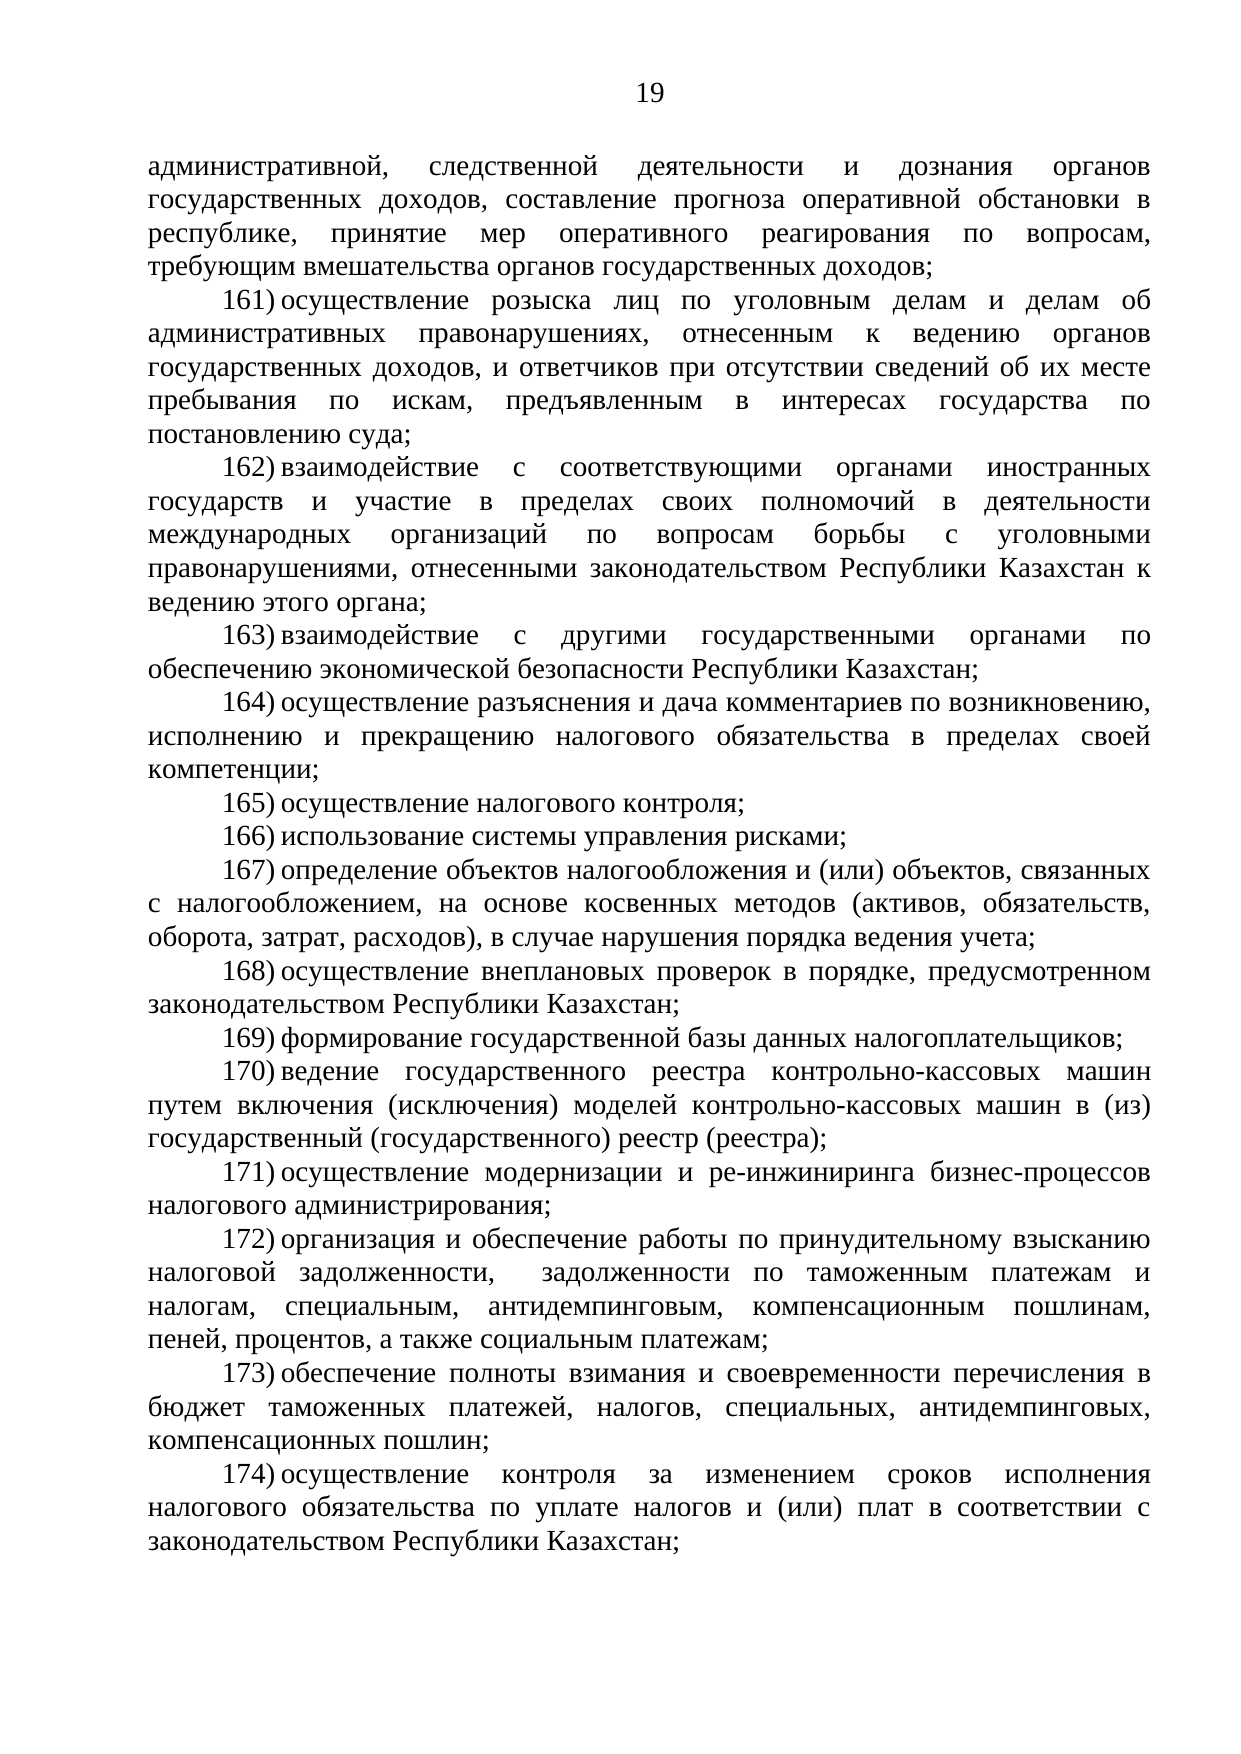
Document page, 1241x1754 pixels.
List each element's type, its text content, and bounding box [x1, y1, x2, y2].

list организация и обеспечение работы по принудительному взысканию налоговой задолженности, задолженности по таможенным платежам и налогам, специальным, антидемпинговым, компенсационным пошлинам, пеней, процентов, а также социальным платежам; [148, 1221, 1152, 1355]
list осуществление внеплановых проверок в порядке, предусмотренном законодательством Республики Казахстан; [148, 953, 1152, 1020]
list использование системы управления рисками; [148, 818, 1152, 852]
list взаимодействие с соответствующими органами иностранных государств и участие в пределах своих полномочий в деятельности международных организаций по вопросам борьбы с уголовными правонарушениями, отнесенными законодательством Республики Казахстан к ведению этого органа; [148, 449, 1152, 617]
list определение объектов налогообложения и (или) объектов, связанных с налогообложением, на основе косвенных методов (активов, обязательств, оборота, затрат, расходов), в случае нарушения порядка ведения учета; [148, 852, 1152, 953]
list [148, 148, 1152, 282]
list осуществление модернизации и ре-инжиниринга бизнес-процессов налогового администрирования; [148, 1154, 1152, 1221]
list осуществление разъяснения и дача комментариев по возникновению, исполнению и прекращению налогового обязательства в пределах своей компетенции; [148, 684, 1152, 785]
list осуществление розыска лиц по уголовным делам и делам об административных правонарушениях, отнесенным к ведению органов государственных доходов, и ответчиков при отсутствии сведений об их месте пребывания по искам, предъявленным в интересах государства по постановлению суда; [148, 282, 1152, 449]
list формирование государственной базы данных налогоплательщиков; [148, 1020, 1152, 1053]
list осуществление контроля за изменением сроков исполнения налогового обязательства по уплате налогов и (или) плат в соответствии с законодательством Республики Казахстан; [148, 1456, 1152, 1556]
list ведение государственного реестра контрольно-кассовых машин путем включения (исключения) моделей контрольно-кассовых машин в (из) государственный (государственного) реестр (реестра); [148, 1053, 1152, 1154]
list обеспечение полноты взимания и своевременности перечисления в бюджет таможенных платежей, налогов, специальных, антидемпинговых, компенсационных пошлин; [148, 1355, 1152, 1456]
list осуществление налогового контроля; [148, 785, 1152, 818]
list взаимодействие с другими государственными органами по обеспечению экономической безопасности Республики Казахстан; [148, 617, 1152, 684]
